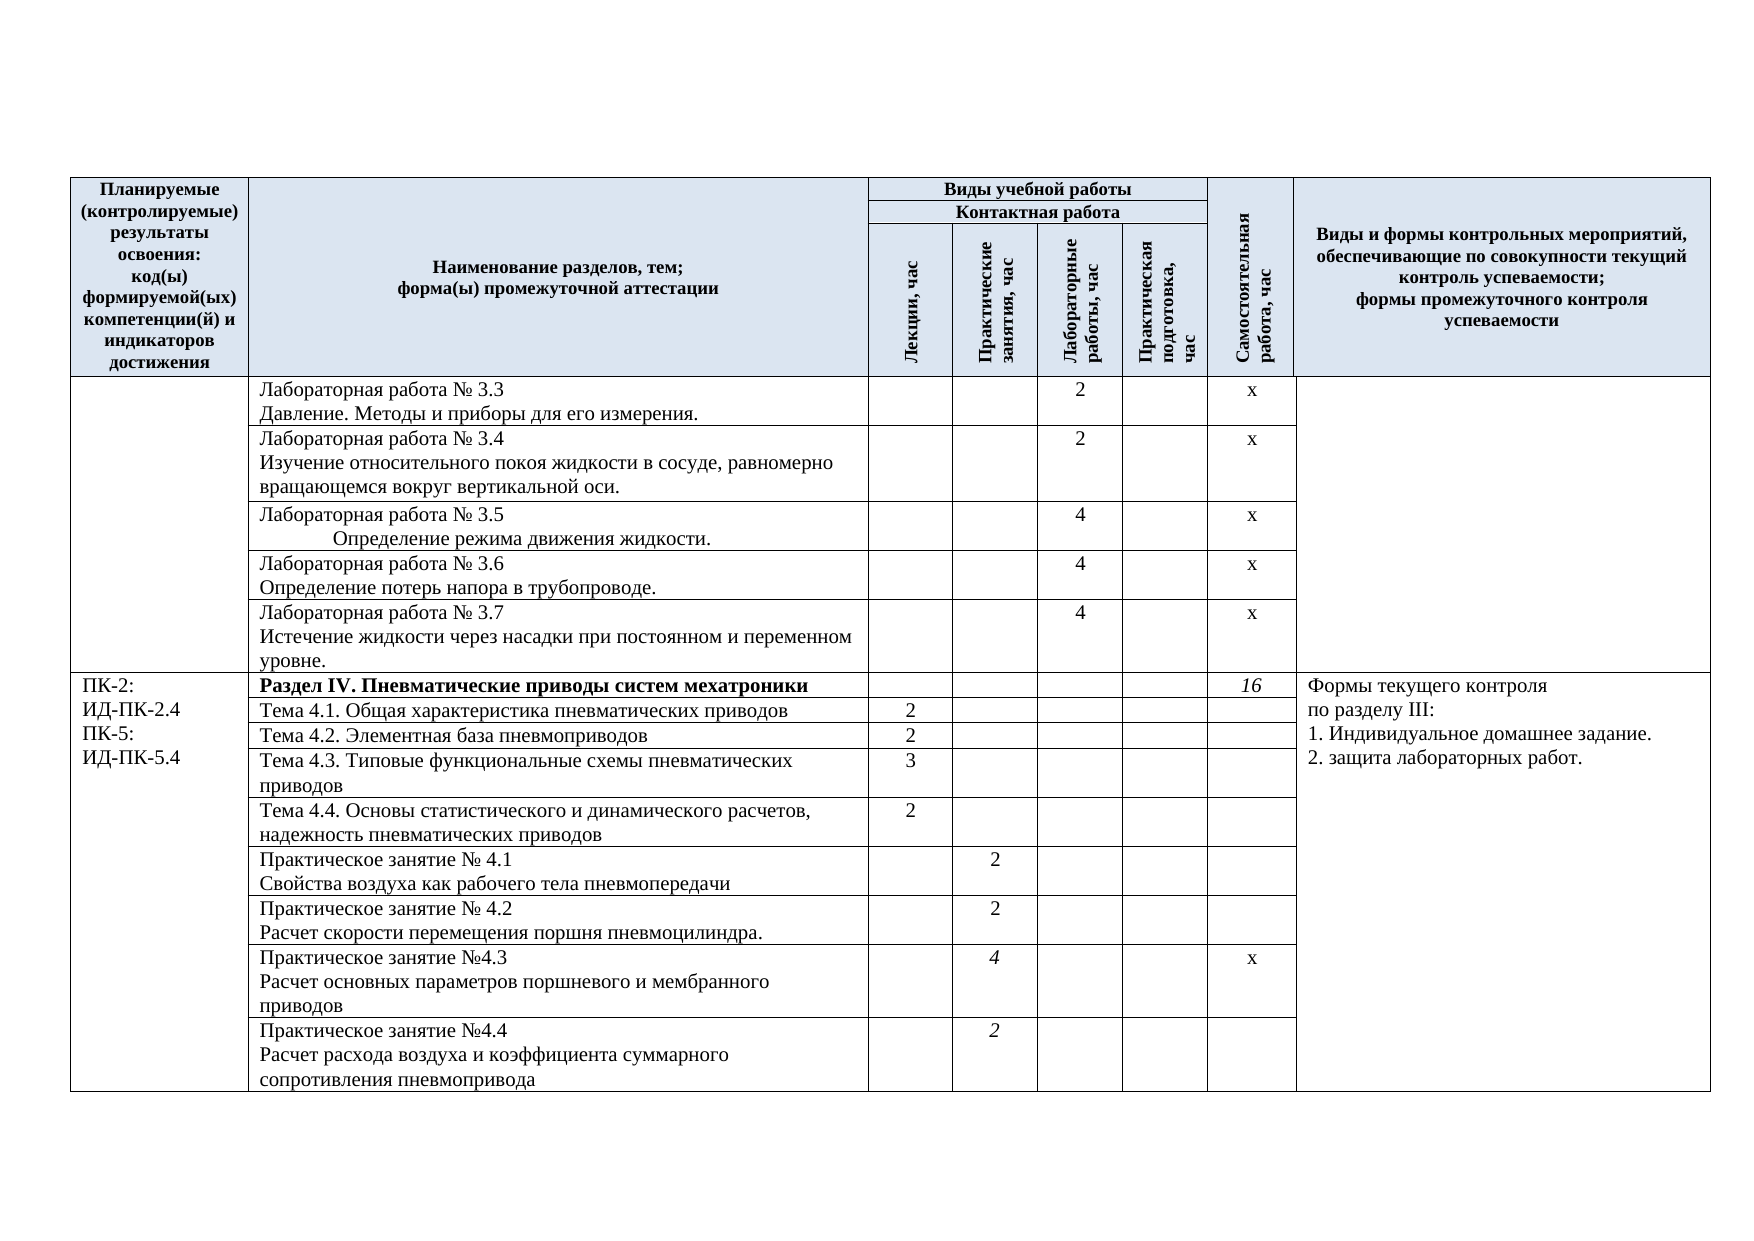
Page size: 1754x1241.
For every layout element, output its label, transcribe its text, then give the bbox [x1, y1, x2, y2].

table_cell 2 [1038, 377, 1122, 425]
table_cell Практическое занятие № 4.2 Расчет скорости перемещения поршня пневмоцилиндра. [249, 896, 868, 944]
table_cell Практическое занятие № 4.1 Свойства воздуха как рабочего тела пневмопередачи [249, 847, 868, 895]
table_cell Контактная работа [869, 201, 1207, 222]
table_cell [1123, 945, 1207, 1017]
table_cell [869, 377, 952, 425]
table_cell [1123, 600, 1207, 672]
table_cell [1123, 377, 1207, 425]
table_cell [869, 847, 952, 895]
table_cell Лабораторные работы, час [1038, 224, 1122, 376]
table_cell [1208, 847, 1296, 895]
table_cell [869, 673, 952, 697]
table_cell 2 [1038, 426, 1122, 501]
table_header Планируемые (контролируемые) результаты освоения: код(ы) формируемой(ых) компетенции(й) и индикаторов достижения компетенций [71, 178, 248, 376]
table_cell х [1208, 551, 1296, 599]
table_cell [1208, 1018, 1296, 1091]
table_cell 4 [1038, 600, 1122, 672]
table_cell х [1208, 502, 1296, 550]
table_cell [1208, 896, 1296, 944]
table_cell [1123, 698, 1207, 722]
table_cell [869, 426, 952, 501]
table_cell 4 [1038, 551, 1122, 599]
table_cell Тема 4.3. Типовые функциональные схемы пневматических приводов [249, 749, 868, 797]
table_cell [1123, 798, 1207, 846]
table_cell 2 [869, 723, 952, 747]
table_cell Тема 4.2. Элементная база пневмоприводов [249, 723, 868, 747]
table_cell [953, 673, 1037, 697]
table_cell [869, 502, 952, 550]
table_cell Практические занятия, час [953, 224, 1037, 376]
table_cell Лабораторная работа № 3.4 Изучение относительного покоя жидкости в сосуде, равномерно вращающемся вокруг вертикальной оси. [249, 426, 868, 501]
table_cell [1038, 945, 1122, 1017]
table_cell [953, 377, 1037, 425]
table_header Наименование разделов, тем; форма(ы) промежуточной аттестации [249, 178, 868, 376]
table_cell Раздел IV. Пневматические приводы систем мехатроники [249, 673, 868, 697]
table_cell 3 [869, 749, 952, 797]
table_cell [869, 896, 952, 944]
table_cell Практическое занятие №4.4 Расчет расхода воздуха и коэффициента суммарного сопротивления пневмопривода [249, 1018, 868, 1091]
table_cell [953, 749, 1037, 797]
table_cell [1123, 847, 1207, 895]
table_cell [1038, 673, 1122, 697]
table_cell Лабораторная работа № 3.6 Определение потерь напора в трубопроводе. [249, 551, 868, 599]
table_cell Лабораторная работа № 3.3 Давление. Методы и приборы для его измерения. [249, 377, 868, 425]
table_cell [1208, 698, 1296, 722]
table_cell [1123, 896, 1207, 944]
table_cell [1038, 847, 1122, 895]
table_cell [1038, 749, 1122, 797]
table_cell ПК-2: ИД-ПК-2.4 ПК-5: ИД-ПК-5.4 [71, 673, 248, 1091]
table_cell 2 [869, 698, 952, 722]
table_cell [869, 945, 952, 1017]
table_cell [953, 798, 1037, 846]
table_cell [869, 1018, 952, 1091]
table_cell х [1208, 945, 1296, 1017]
table_cell [1038, 698, 1122, 722]
table_cell х [1208, 600, 1296, 672]
table_cell [953, 723, 1037, 747]
table_cell [1123, 749, 1207, 797]
table_cell [1123, 502, 1207, 550]
table_cell Практическое занятие №4.3 Расчет основных параметров поршневого и мембранного приводов [249, 945, 868, 1017]
table_cell [1123, 426, 1207, 501]
table_cell [1038, 1018, 1122, 1091]
table_cell 2 [869, 798, 952, 846]
table_header Виды учебной работы [869, 178, 1207, 200]
table_cell [1038, 896, 1122, 944]
table_cell х [1208, 426, 1296, 501]
table_cell 16 [1208, 673, 1296, 697]
table_cell 2 [953, 847, 1037, 895]
table_cell [953, 551, 1037, 599]
table_cell [953, 698, 1037, 722]
table_cell х [1208, 377, 1296, 425]
table_cell Лекции, час [869, 224, 952, 376]
table_cell [1123, 723, 1207, 747]
table_cell [869, 600, 952, 672]
table_header Виды и формы контрольных мероприятий, обеспечивающие по совокупности текущий контроль успеваемости; формы промежуточного контроля успеваемости [1294, 178, 1710, 376]
table_cell [1123, 551, 1207, 599]
table_cell [1208, 723, 1296, 747]
table_cell [869, 551, 952, 599]
table_cell [1208, 798, 1296, 846]
table_cell 4 [953, 945, 1037, 1017]
table_cell Тема 4.1. Общая характеристика пневматических приводов [249, 698, 868, 722]
table_header Самостоятельная работа, час [1208, 178, 1293, 376]
table_cell 2 [953, 896, 1037, 944]
table_cell [1038, 798, 1122, 846]
table_cell Тема 4.4. Основы статистического и динамического расчетов, надежность пневматических приводов [249, 798, 868, 846]
table_cell Формы текущего контроля по разделу III: 1. Индивидуальное домашнее задание. 2. защита лабораторных работ. [1297, 673, 1710, 1091]
table_cell Лабораторная работа № 3.7 Истечение жидкости через насадки при постоянном и переменном уровне. [249, 600, 868, 672]
table_cell Лабораторная работа № 3.5 Определение режима движения жидкости. [249, 502, 868, 550]
table_cell [1208, 749, 1296, 797]
table_cell 4 [1038, 502, 1122, 550]
table_cell Практическая подготовка, час [1123, 224, 1207, 376]
table_cell [1123, 1018, 1207, 1091]
table_cell [1123, 673, 1207, 697]
table_cell [1038, 723, 1122, 747]
table_cell 2 [953, 1018, 1037, 1091]
table_cell [953, 426, 1037, 501]
table_cell [953, 502, 1037, 550]
table_cell [953, 600, 1037, 672]
